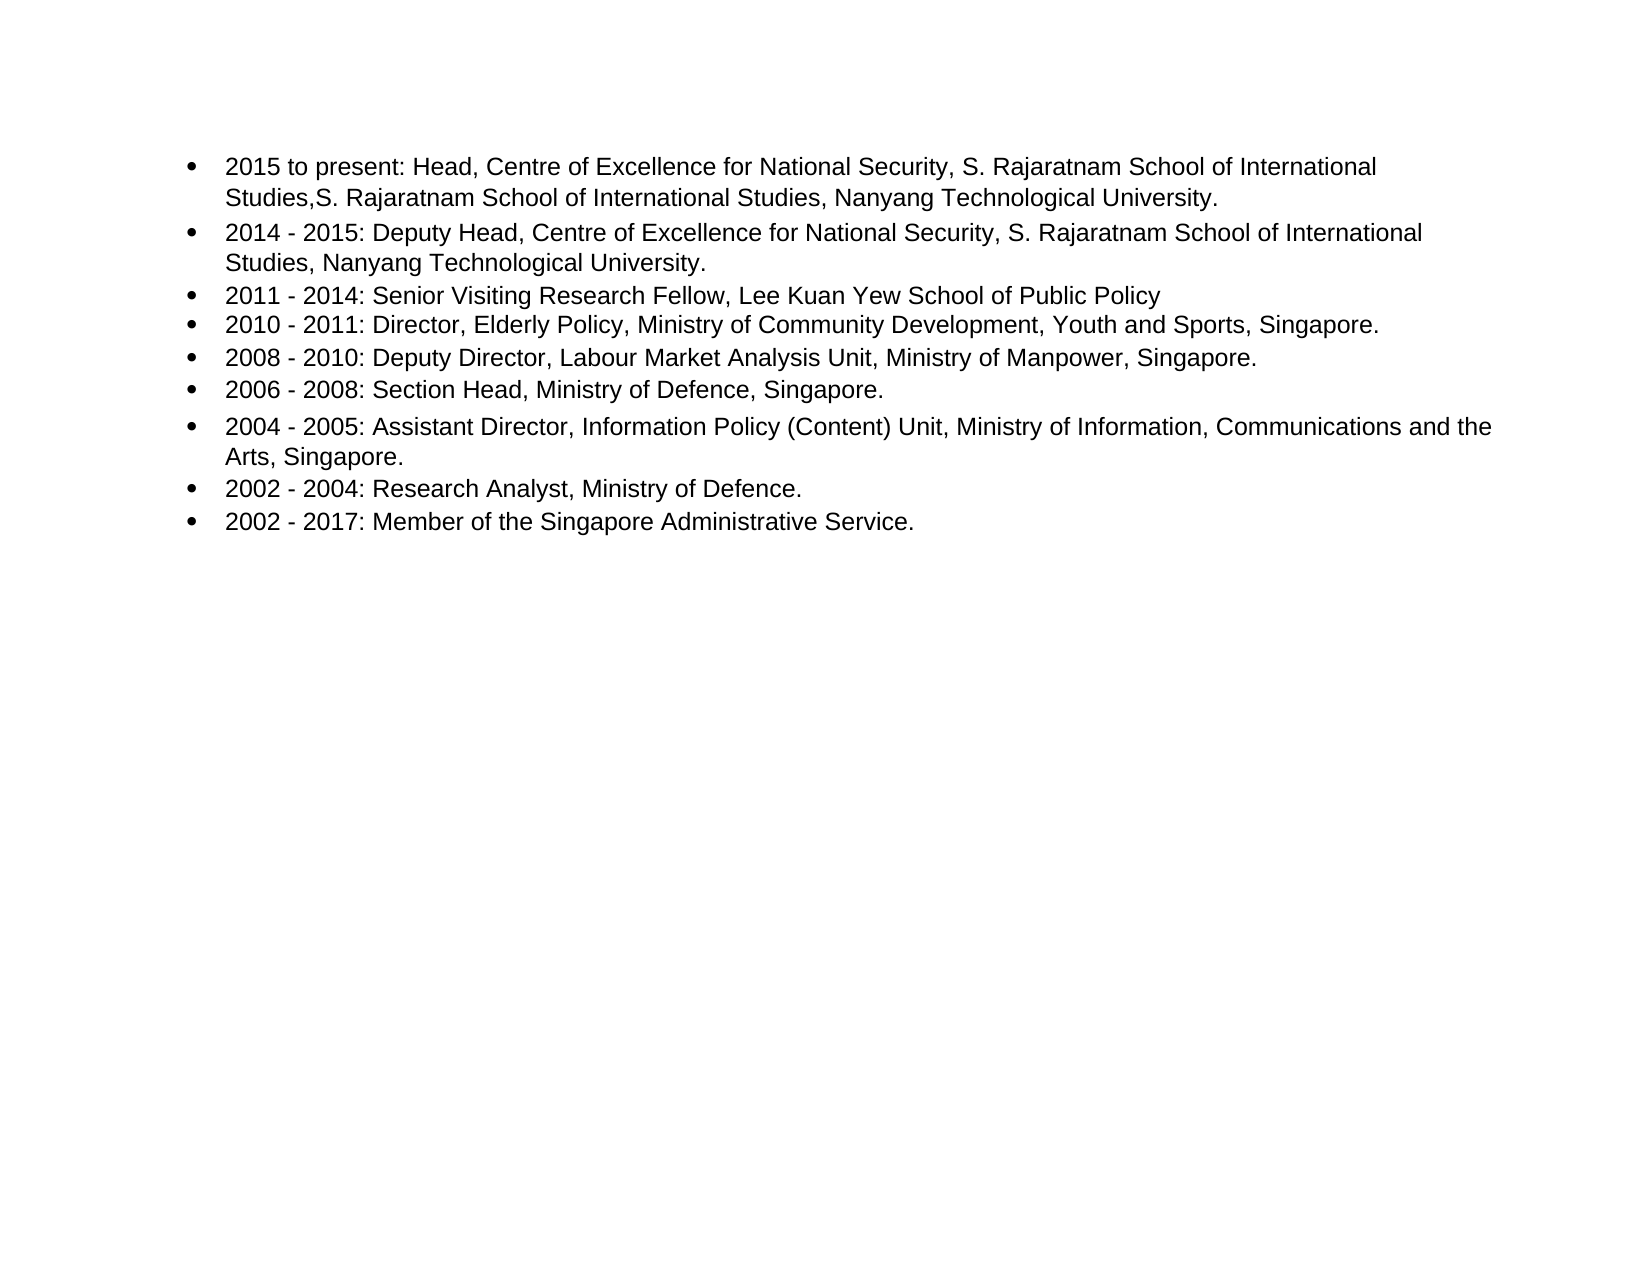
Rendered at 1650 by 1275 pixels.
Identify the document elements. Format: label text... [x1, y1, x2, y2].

list 2015 to present: Head, Centre of Excellence for National Security, S. Rajaratnam School of International Studies,S. Rajaratnam School of International Studies, Nanyang Technological University. [187, 152, 1498, 211]
list 2011 - 2014: Senior Visiting Research Fellow, Lee Kuan Yew School of Public Policy [187, 281, 1500, 309]
list 2002 - 2017: Member of the Singapore Administrative Service. [187, 507, 1500, 536]
list 2002 - 2004: Research Analyst, Ministry of Defence. [187, 474, 1500, 503]
list 2008 - 2010: Deputy Director, Labour Market Analysis Unit, Ministry of Manpower, Singapore. [187, 343, 1500, 371]
list 2004 - 2005: Assistant Director, Information Policy (Content) Unit, Ministry of Information, Communications and the Arts, Singapore. [187, 411, 1500, 470]
list 2010 - 2011: Director, Elderly Policy, Ministry of Community Development, Youth and Sports, Singapore. [187, 309, 1500, 338]
list 2014 - 2015: Deputy Head, Centre of Excellence for National Security, S. Rajaratnam School of International Studies, Nanyang Technological University. [187, 218, 1500, 277]
list 2006 - 2008: Section Head, Ministry of Defence, Singapore. [187, 376, 1500, 404]
